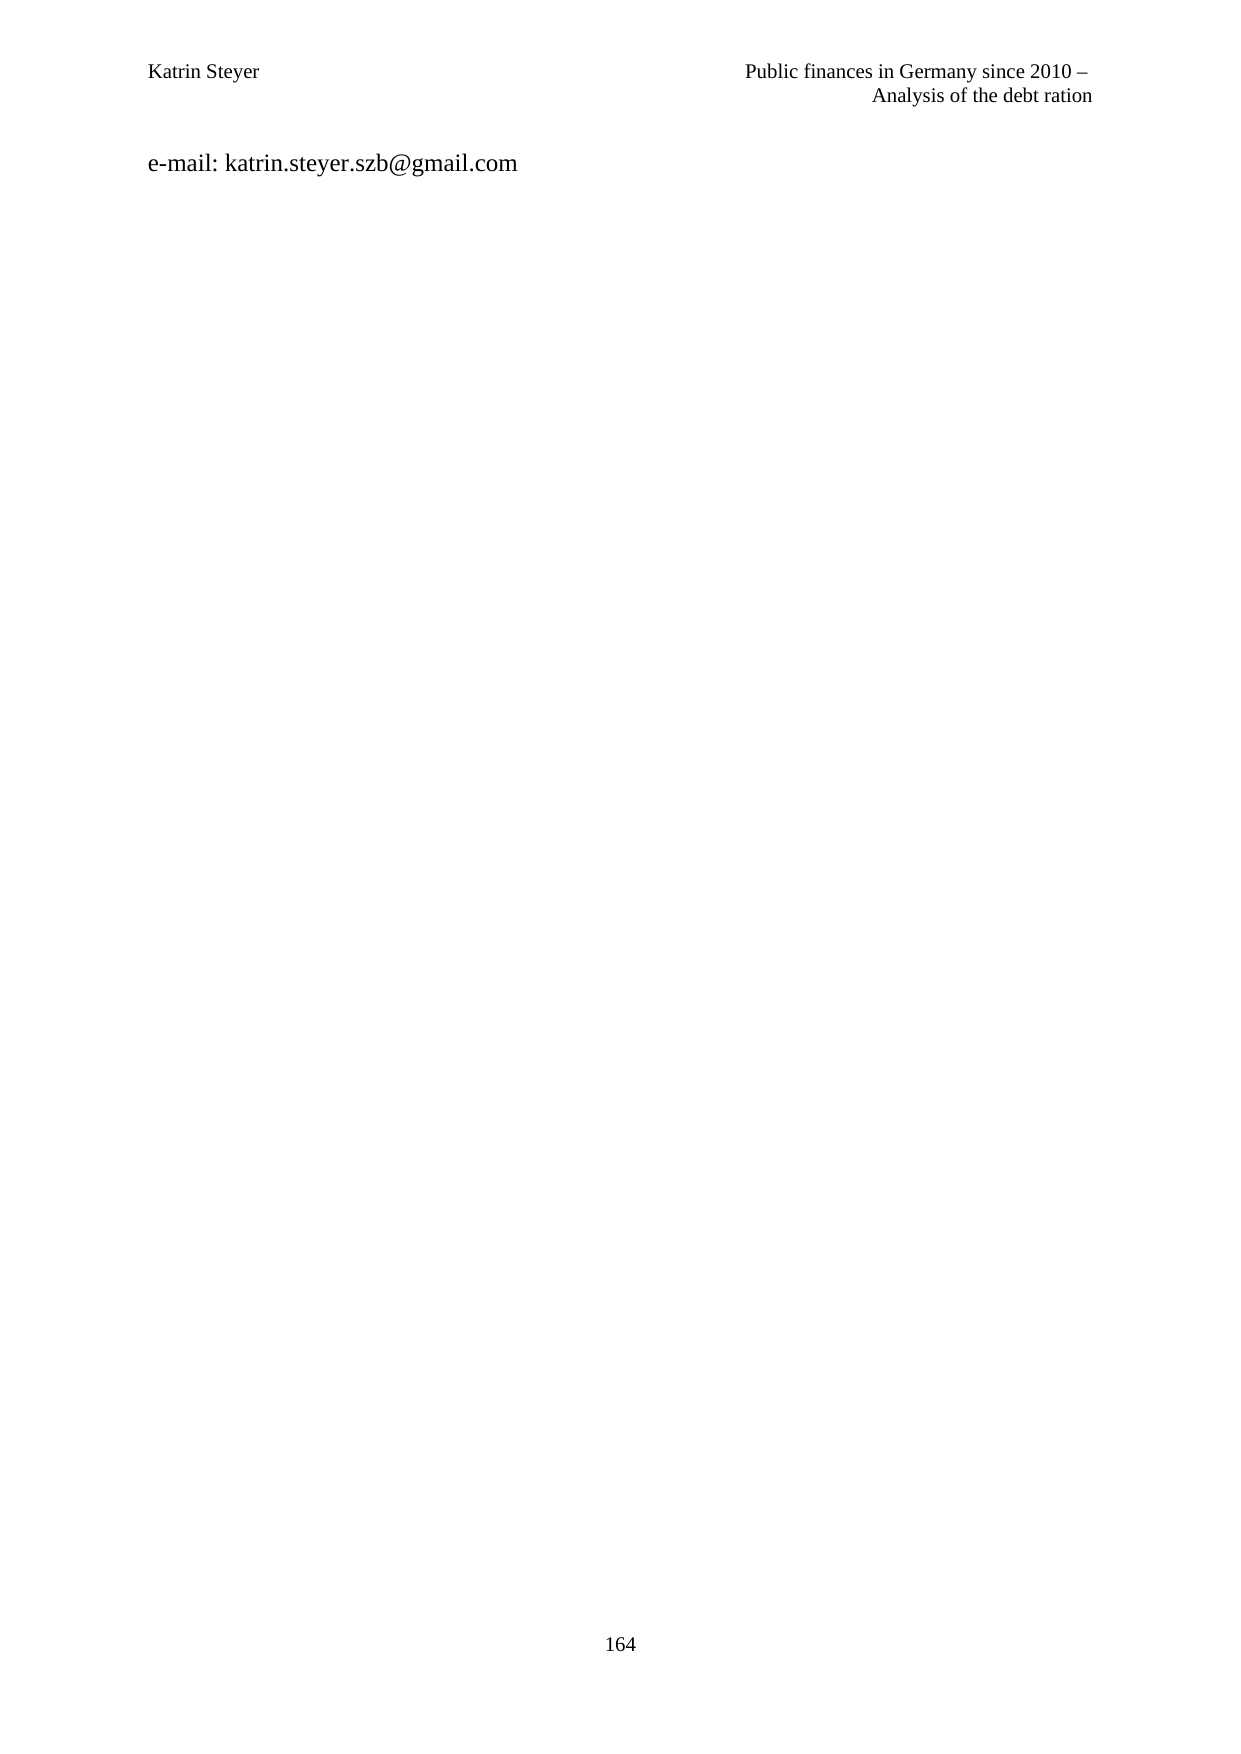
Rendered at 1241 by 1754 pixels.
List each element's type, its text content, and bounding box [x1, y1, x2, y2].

text e-mail: katrin.steyer.szb@gmail.com [148, 148, 1093, 176]
